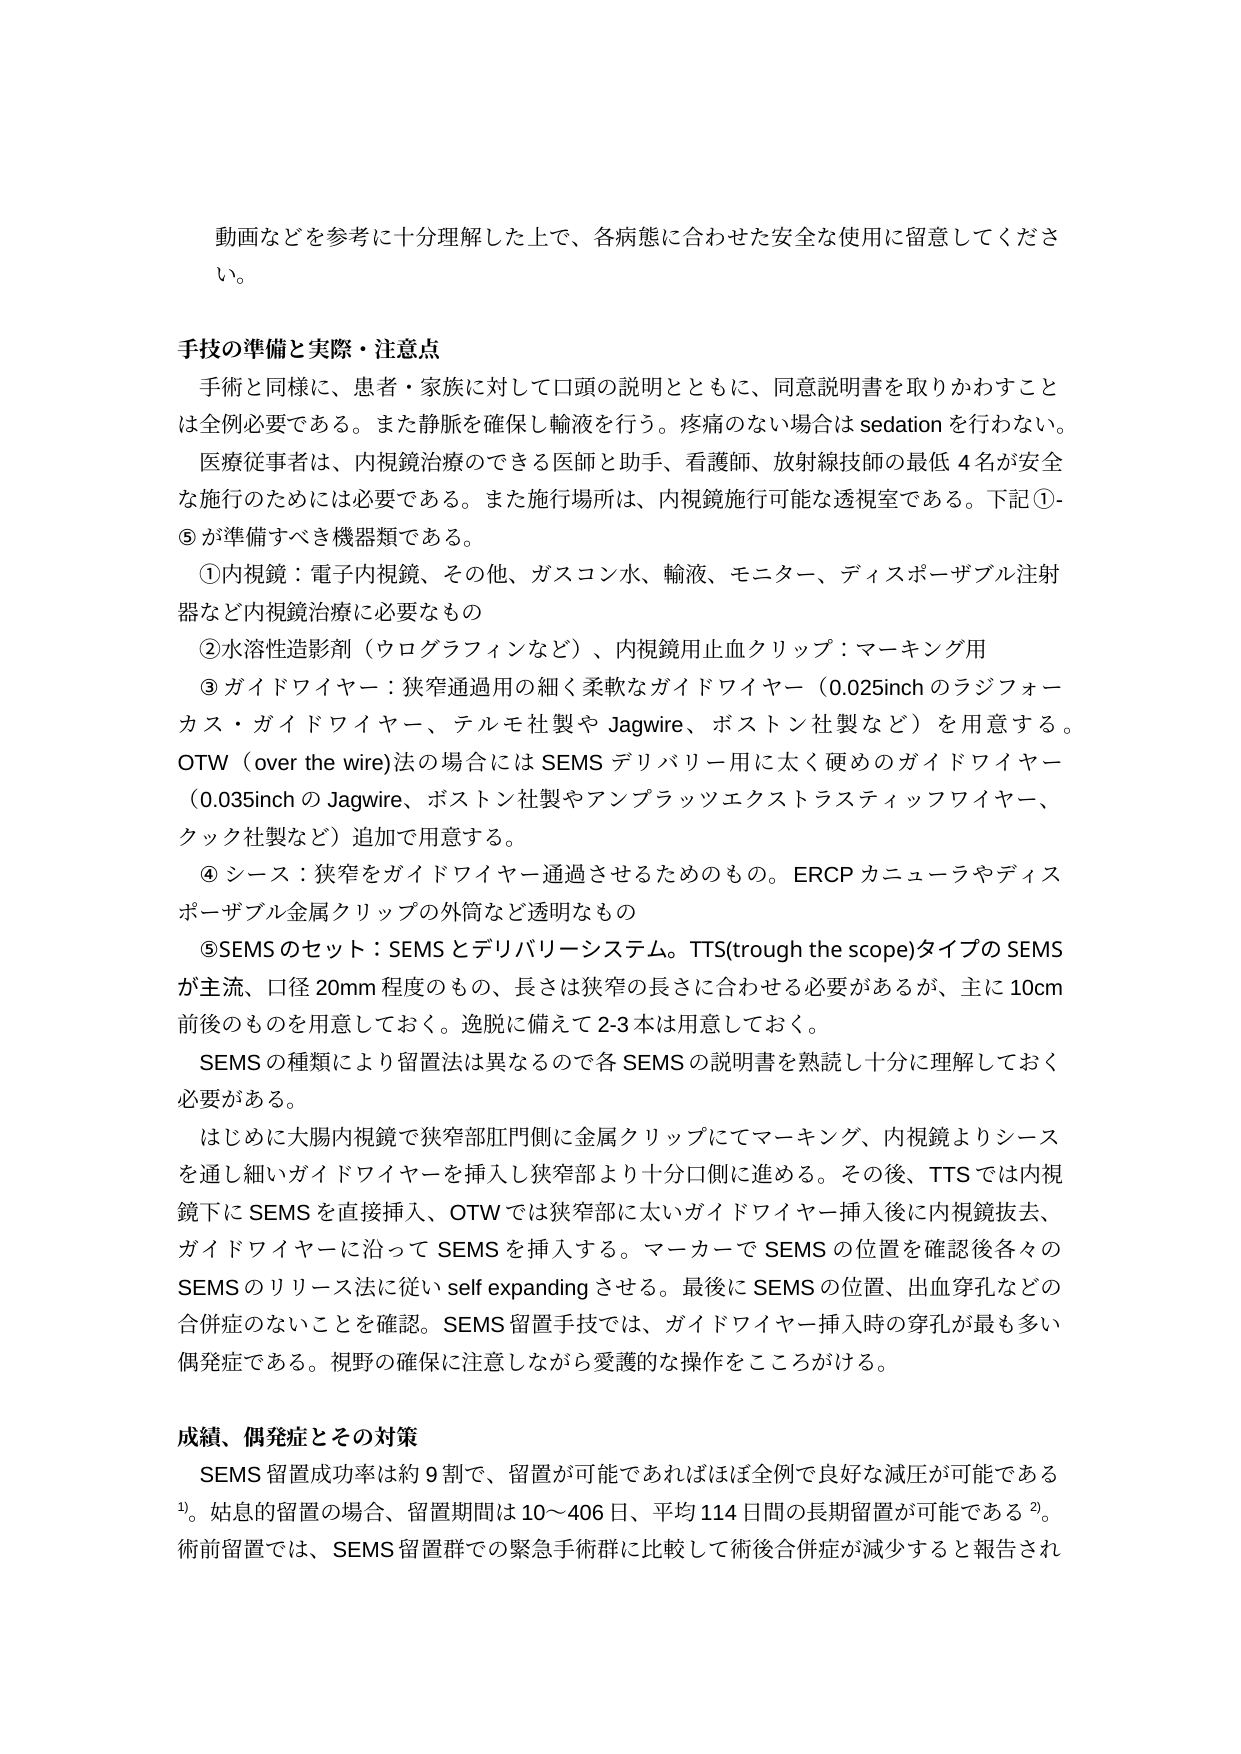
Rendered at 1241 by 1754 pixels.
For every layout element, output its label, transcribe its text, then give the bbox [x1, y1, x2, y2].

text 医療従事者は、内視鏡治療のできる医師と助手、看護師、放射線技師の最低4名が安全な施行のためには必要である。また施行場所は、内視鏡施行可能な透視室である。下記①-⑤が準備すべき機器類である。 [177, 442, 1063, 554]
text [177, 1454, 1063, 1567]
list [177, 217, 1063, 292]
text ⑤SEMSのセット：SEMSとデリバリーシステム。TTS(trough the scope)タイプのSEMSが主流、口径20mm程度のもの、長さは狭窄の長さに合わせる必要があるが、主に10cm前後のものを用意しておく。逸脱に備えて2-3本は用意しておく。 [177, 929, 1063, 1042]
text ③ガイドワイヤー：狭窄通過用の細く柔軟なガイドワイヤー（0.025inchのラジフォーカス・ガイドワイヤー、テルモ社製やJagwire、ボストン社製など）を用意する。OTW（over the wire)法の場合にはSEMSデリバリー用に太く硬めのガイドワイヤー（0.035inchのJagwire、ボストン社製やアンプラッツエクストラスティッフワイヤー、クック社製など）追加で用意する。 [177, 667, 1063, 854]
text 手技の準備と実際・注意点 [177, 329, 1063, 367]
text はじめに大腸内視鏡で狭窄部肛門側に金属クリップにてマーキング、内視鏡よりシースを通し細いガイドワイヤーを挿入し狭窄部より十分口側に進める。その後、TTSでは内視鏡下にSEMSを直接挿入、OTWでは狭窄部に太いガイドワイヤー挿入後に内視鏡抜去、ガイドワイヤーに沿ってSEMSを挿入する。マーカーでSEMSの位置を確認後各々のSEMSのリリース法に従いself expandingさせる。最後にSEMSの位置、出血穿孔などの合併症のないことを確認。SEMS留置手技では、ガイドワイヤー挿入時の穿孔が最も多い偶発症である。視野の確保に注意しながら愛護的な操作をこころがける。 [177, 1117, 1063, 1379]
text 手術と同様に、患者・家族に対して口頭の説明とともに、同意説明書を取りかわすことは全例必要である。また静脈を確保し輸液を行う。疼痛のない場合はsedationを行わない。 [177, 367, 1063, 442]
text ④シース：狭窄をガイドワイヤー通過させるためのもの。ERCPカニューラやディスポーザブル金属クリップの外筒など透明なもの [177, 854, 1063, 929]
text ②水溶性造影剤（ウログラフィンなど）、内視鏡用止血クリップ：マーキング用 [177, 629, 1063, 667]
text ①内視鏡：電子内視鏡、その他、ガスコン水、輸液、モニター、ディスポーザブル注射器など内視鏡治療に必要なもの [177, 554, 1063, 629]
text 成績、偶発症とその対策 [177, 1417, 1063, 1454]
text SEMSの種類により留置法は異なるので各SEMSの説明書を熟読し十分に理解しておく必要がある。 [177, 1042, 1063, 1117]
